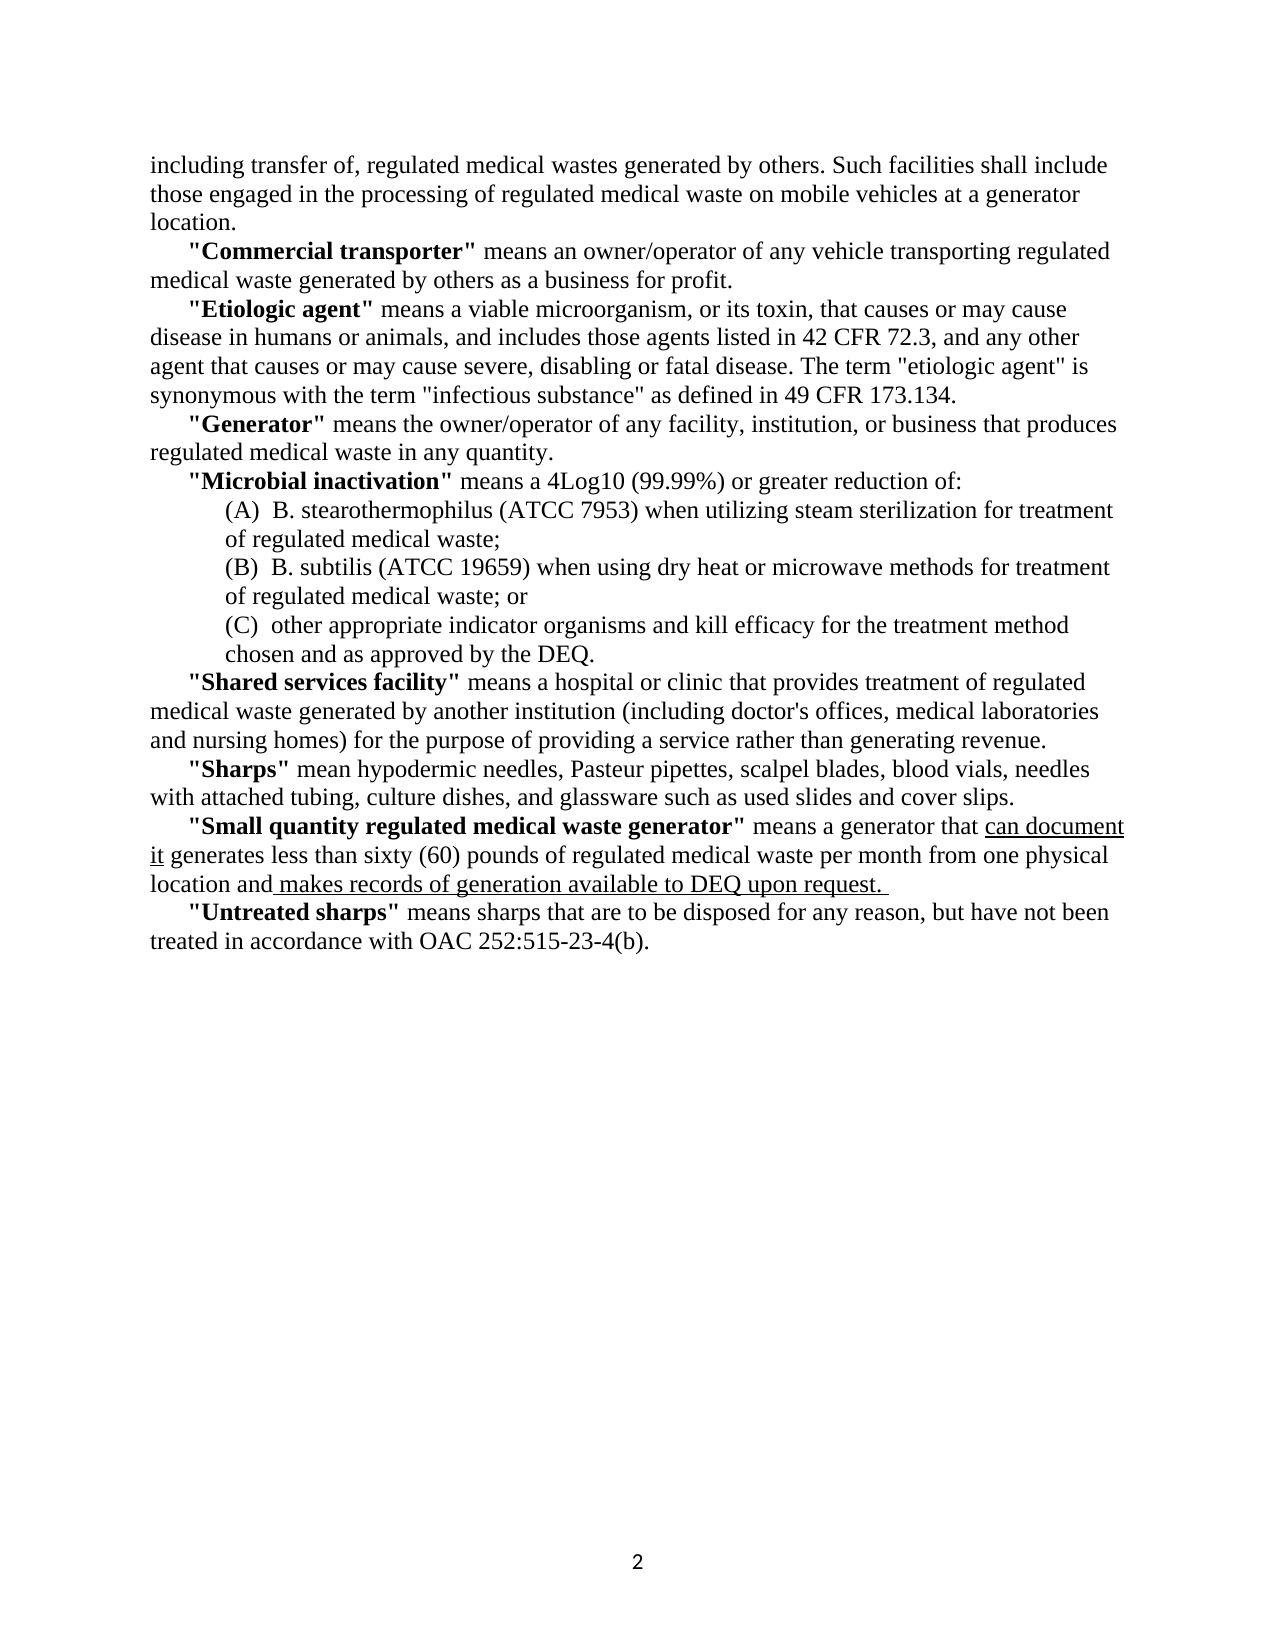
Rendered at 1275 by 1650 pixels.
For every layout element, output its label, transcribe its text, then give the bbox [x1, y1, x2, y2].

text (A) B. stearothermophilus (ATCC 7953) when utilizing steam sterilization for treatment of regulated medical waste; [225, 495, 1125, 552]
text "Generator" means the owner/operator of any facility, institution, or business that produces regulated medical waste in any quantity. [150, 409, 1125, 466]
text "Small quantity regulated medical waste generator" means a generator that can document it generates less than sixty (60) pounds of regulated medical waste per month from one physical location and makes records of generation available to DEQ upon request. [150, 811, 1125, 897]
text "Sharps" mean hypodermic needles, Pasteur pipettes, scalpel blades, blood vials, needles with attached tubing, culture dishes, and glassware such as used slides and cover slips. [150, 754, 1125, 811]
text "Commercial transporter" means an owner/operator of any vehicle transporting regulated medical waste generated by others as a business for profit. [150, 236, 1125, 294]
text (C) other appropriate indicator organisms and kill efficacy for the treatment method chosen and as approved by the DEQ. [225, 610, 1125, 667]
text "Microbial inactivation" means a 4Log10 (99.99%) or greater reduction of: [150, 466, 1125, 495]
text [150, 150, 1125, 236]
text "Shared services facility" means a hospital or clinic that provides treatment of regulated medical waste generated by another institution (including doctor's offices, medical laboratories and nursing homes) for the purpose of providing a service rather than generating revenue. [150, 667, 1125, 754]
text (B) B. subtilis (ATCC 19659) when using dry heat or microwave methods for treatment of regulated medical waste; or [225, 552, 1125, 610]
text "Etiologic agent" means a viable microorganism, or its toxin, that causes or may cause disease in humans or animals, and includes those agents listed in 42 CFR 72.3, and any other agent that causes or may cause severe, disabling or fatal disease. The term "etiologic agent" is synonymous with the term "infectious substance" as defined in 49 CFR 173.134. [150, 294, 1125, 409]
text treated in accordance with OAC 252:515-23-4(b). [150, 926, 1125, 955]
text "Untreated sharps" means sharps that are to be disposed for any reason, but have not been [150, 897, 1125, 926]
